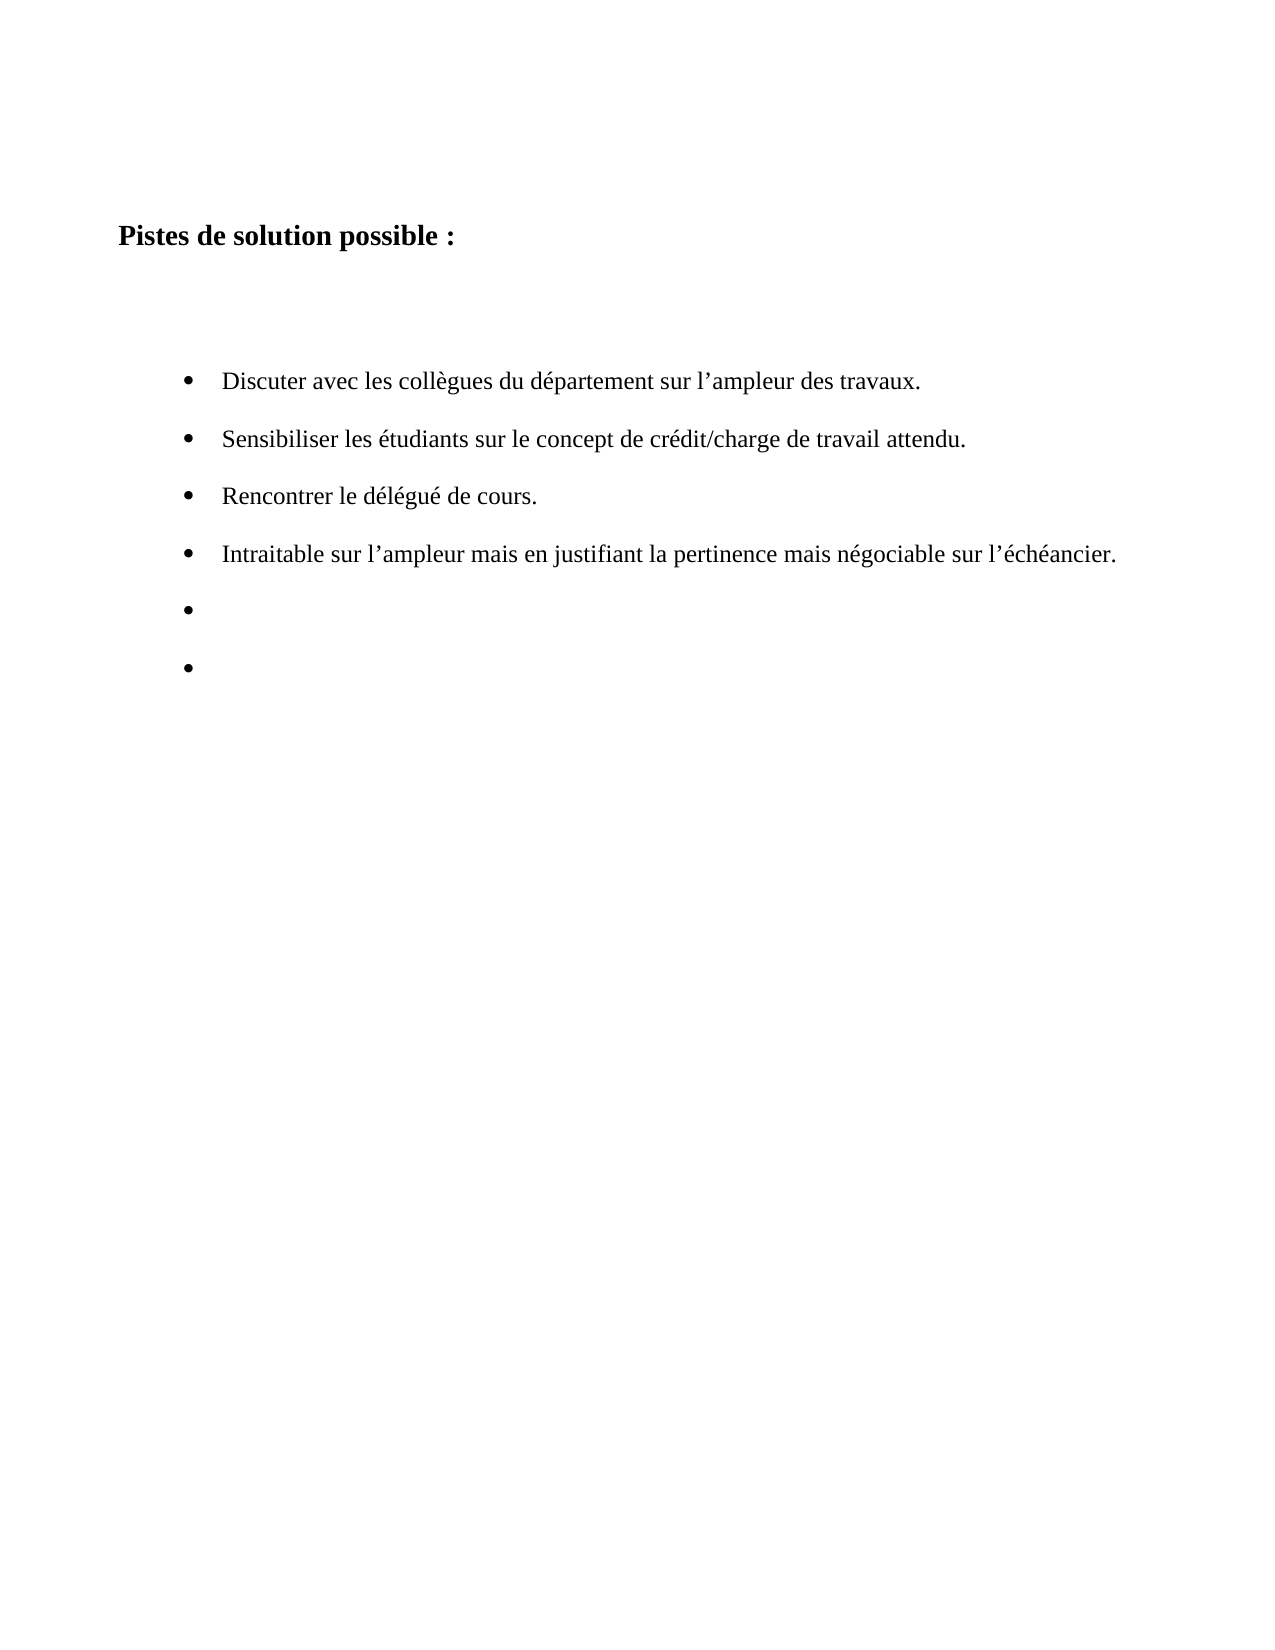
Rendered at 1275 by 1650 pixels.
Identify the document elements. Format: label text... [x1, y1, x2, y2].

list Discuter avec les collègues du département sur l’ampleur des travaux. [184, 366, 1137, 395]
list Intraitable sur l’ampleur mais en justifiant la pertinence mais négociable sur l’échéancier. [184, 539, 1137, 567]
list Rencontrer le délégué de cours. [184, 481, 1137, 510]
list Sensibiliser les étudiants sur le concept de crédit/charge de travail attendu. [184, 424, 1137, 452]
subtitle Pistes de solution possible : [118, 218, 1137, 251]
